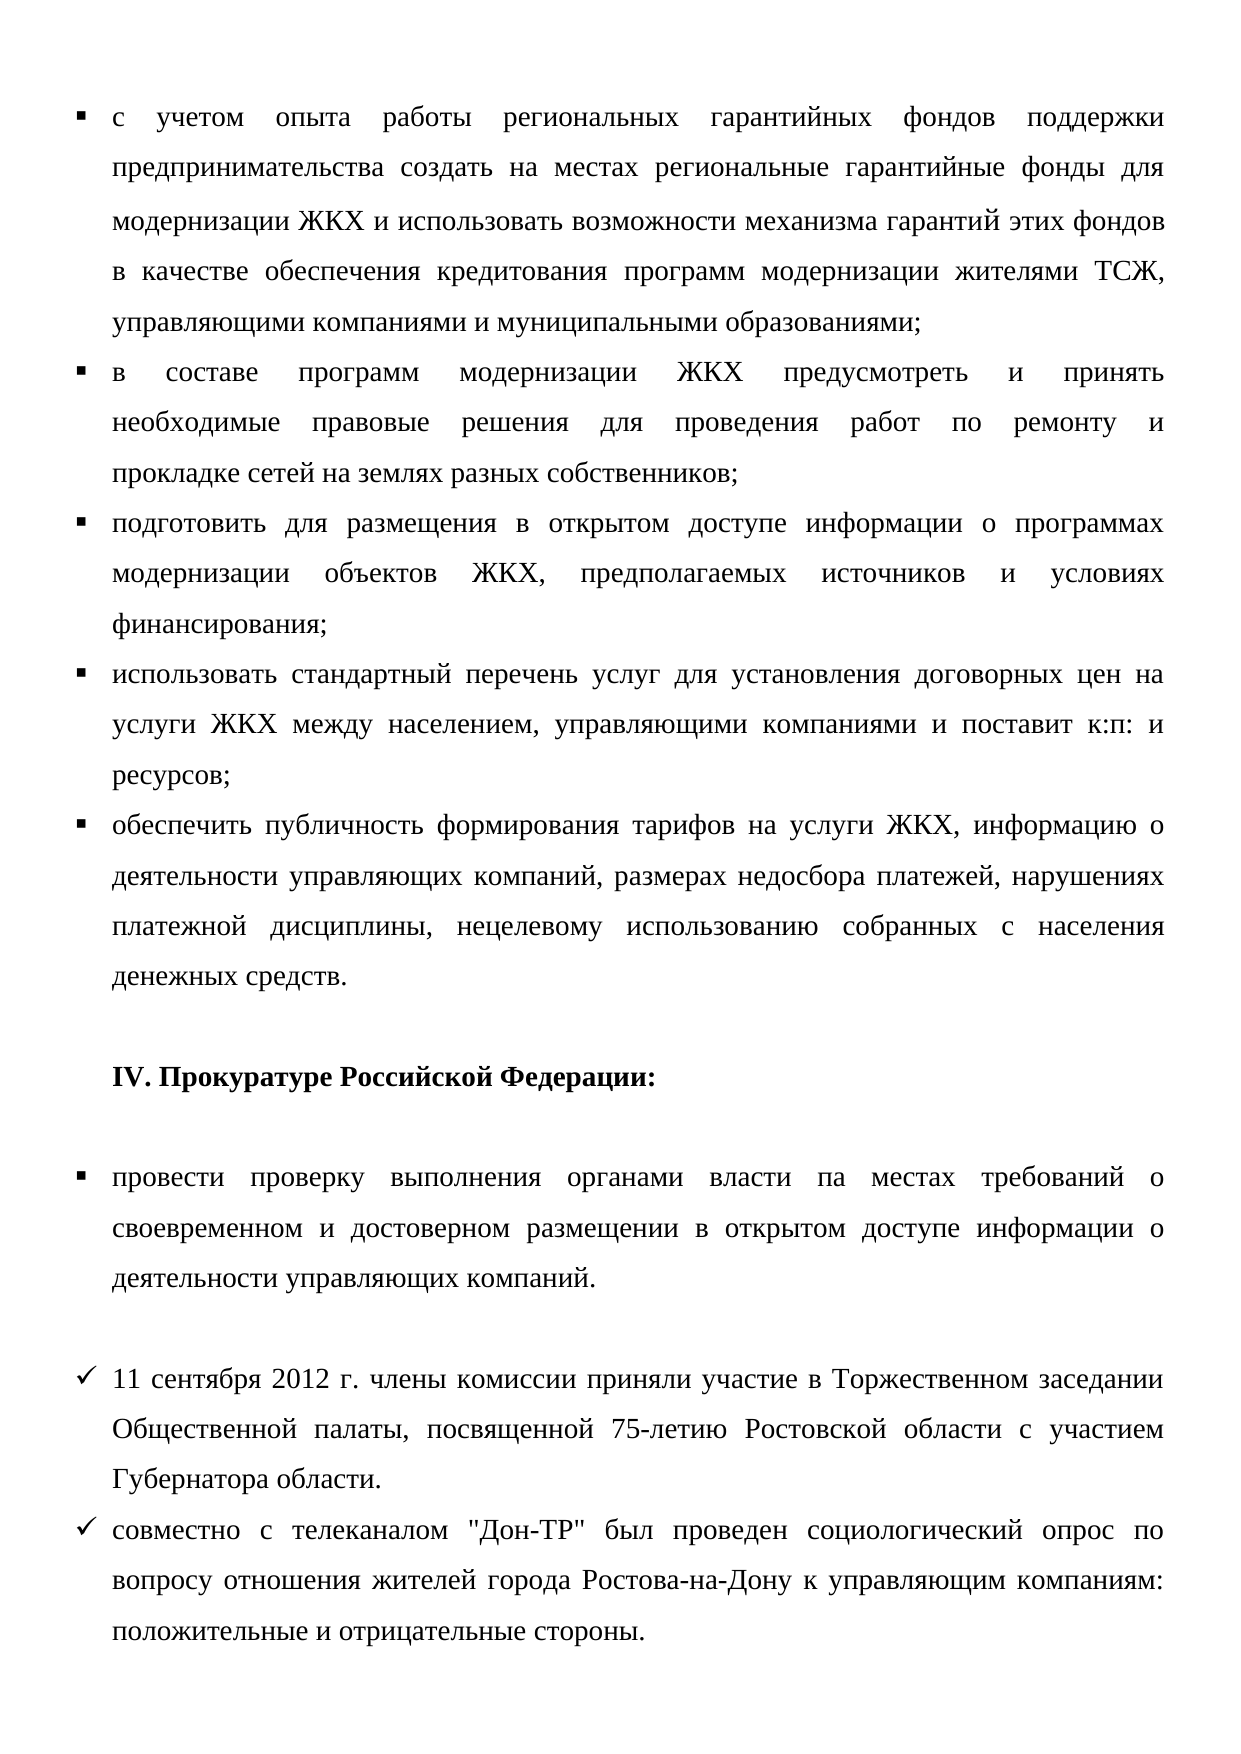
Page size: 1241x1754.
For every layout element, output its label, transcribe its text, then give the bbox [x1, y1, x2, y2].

list подготовить для размещения в открытом доступе информации о программах модернизации объектов ЖКХ, предполагаемых источников и условиях финансирования; [74, 505, 1165, 639]
list 11 сентября 2012 г. члены комиссии приняли участие в Торжественном заседании Общественной палаты, посвященной 75-летию Ростовской области с участием Губернатора области. [74, 1361, 1165, 1495]
list провести проверку выполнения органами власти па местах требований о своевременном и достоверном размещении в открытом доступе информации о деятельности управляющих компаний. [74, 1159, 1165, 1294]
list с учетом опыта работы региональных гарантийных фондов поддержки предпринимательства создать на местах региональные гарантийные фонды для модернизации ЖКХ и использовать возможности механизма гарантий этих фондов в качестве обеспечения кредитования программ модернизации жителями ТСЖ, управляющими компаниями и муниципальными образованиями; [74, 99, 1165, 337]
list совместно с телеканалом "Дон-ТР" был проведен социологический опрос по вопросу отношения жителей города Ростова-на-Дону к управляющим компаниям: положительные и отрицательные стороны. [74, 1512, 1165, 1646]
text IV. Прокуратуре Российской Федерации: [112, 1059, 1165, 1092]
list обеспечить публичность формирования тарифов на услуги ЖКХ, информацию о деятельности управляющих компаний, размерах недосбора платежей, нарушениях платежной дисциплины, нецелевому использованию собранных с населения денежных средств. [74, 807, 1165, 992]
list использовать стандартный перечень услуг для установления договорных цен на услуги ЖКХ между населением, управляющими компаниями и поставит к:п: и ресурсов; [74, 656, 1165, 791]
list в составе программ модернизации ЖКХ предусмотреть и принять необходимые правовые решения для проведения работ по ремонту и прокладке сетей на землях разных собственников; [74, 354, 1165, 488]
